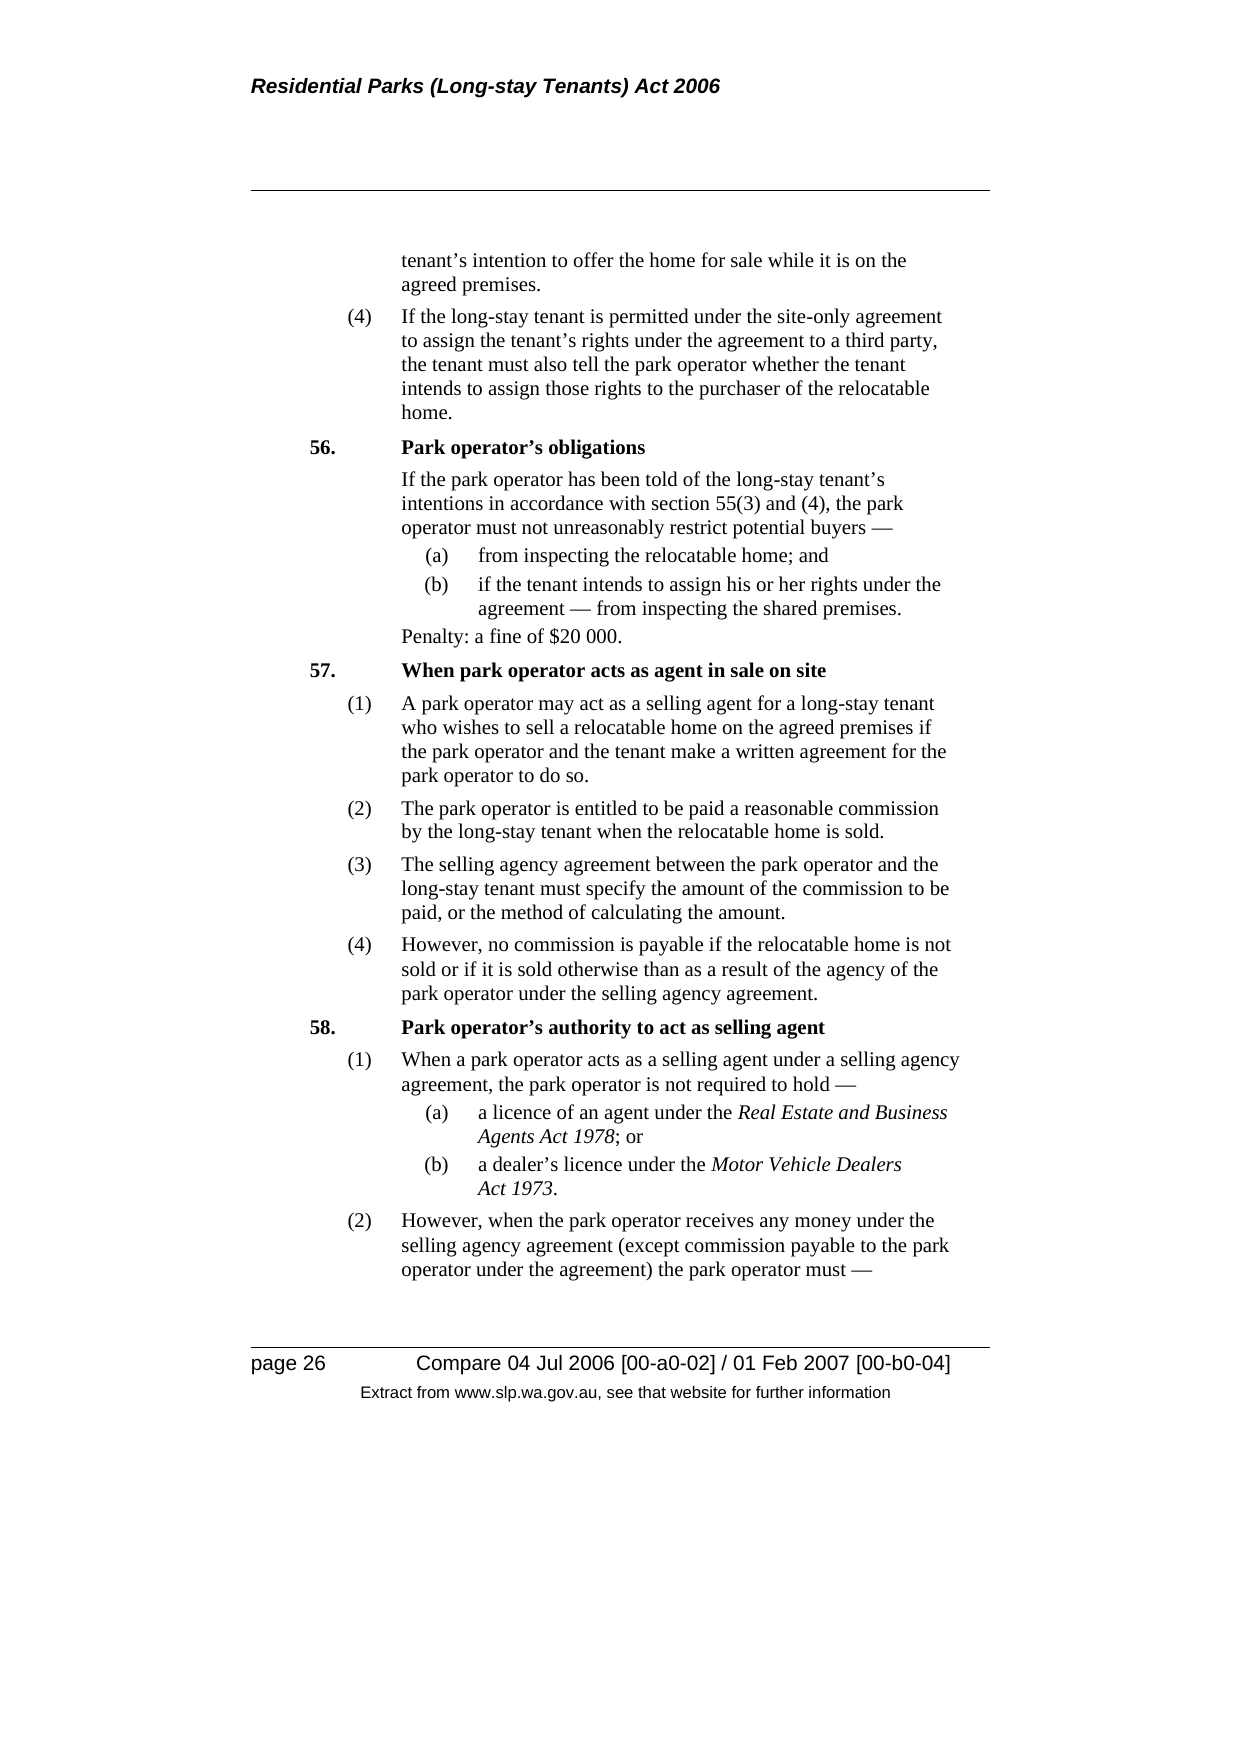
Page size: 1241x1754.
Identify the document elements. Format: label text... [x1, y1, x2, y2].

text (3) The selling agency agreement between the park operator and the long-stay tenant must specify the amount of the commission to be paid, or the method of calculating the amount. [312, 852, 960, 924]
text (a) from inspecting the relocatable home; and [389, 543, 960, 567]
text (2) The park operator is entitled to be paid a reasonable commission by the long-stay tenant when the relocatable home is sold. [312, 795, 960, 843]
text (4) If the long-stay tenant is permitted under the site-only agreement to assign the tenant’s rights under the agreement to a third party, the tenant must also tell the park operator whether the tenant intends to assign those rights to the purchaser of the relocatable home. [312, 304, 960, 424]
subtitle 58. Park operator’s authority to act as selling agent [309, 1015, 960, 1039]
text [312, 247, 960, 296]
text (a) a licence of an agent under the Real Estate and Business Agents Act 1978; or [389, 1100, 960, 1148]
text (b) if the tenant intends to assign his or her rights under the agreement — from inspecting the shared premises. [389, 572, 960, 620]
subtitle 57. When park operator acts as agent in sale on site [309, 658, 960, 682]
text If the park operator has been told of the long-stay tenant’s intentions in accordance with section 55(3) and (4), the park operator must not unreasonably restrict potential buyers — [312, 467, 960, 539]
text (1) When a park operator acts as a selling agent under a selling agency agreement, the park operator is not required to hold — [312, 1047, 960, 1096]
text (4) However, no commission is payable if the relocatable home is not sold or if it is sold otherwise than as a result of the agency of the park operator under the selling agency agreement. [312, 932, 960, 1004]
text Penalty: a fine of $20 000. [336, 624, 960, 648]
subtitle 56. Park operator’s obligations [309, 435, 960, 459]
text (b) a dealer’s licence under the Motor Vehicle Dealers Act 1973. [389, 1152, 960, 1200]
text (2) However, when the park operator receives any money under the selling agency agreement (except commission payable to the park operator under the agreement) the park operator must — [312, 1208, 960, 1281]
text (1) A park operator may act as a selling agent for a long-stay tenant who wishes to sell a relocatable home on the agreed premises if the park operator and the tenant make a written agreement for the park operator to do so. [312, 691, 960, 787]
